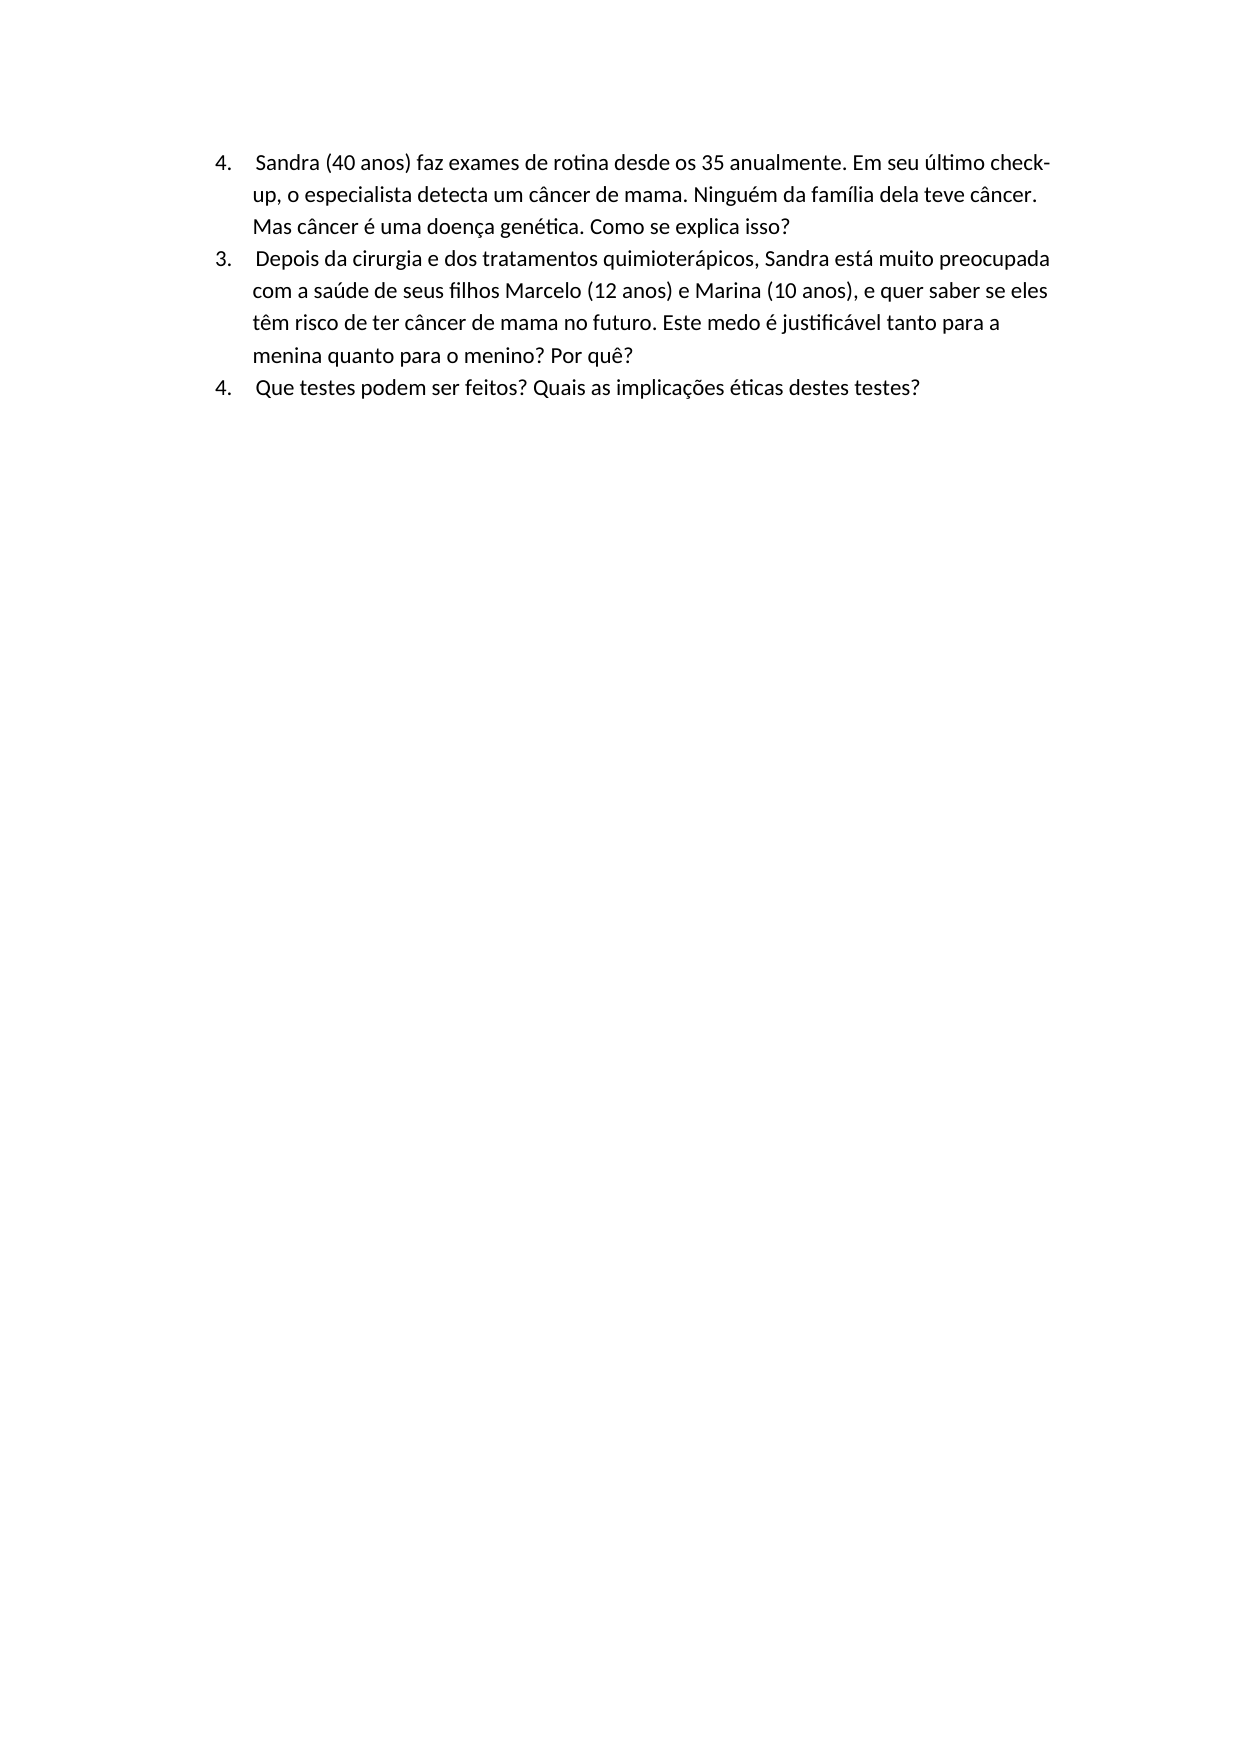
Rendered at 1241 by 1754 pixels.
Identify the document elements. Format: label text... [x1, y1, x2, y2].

list 4. Que testes podem ser feitos? Quais as implicações éticas destes testes? [215, 373, 1063, 401]
list 3. Depois da cirurgia e dos tratamentos quimioterápicos, Sandra está muito preocupada com a saúde de seus filhos Marcelo (12 anos) e Marina (10 anos), e quer saber se eles têm risco de ter câncer de mama no futuro. Este medo é justificável tanto para a menina quanto para o menino? Por quê? [215, 244, 1063, 369]
list 4. Sandra (40 anos) faz exames de rotina desde os 35 anualmente. Em seu último check-up, o especialista detecta um câncer de mama. Ninguém da família dela teve câncer. Mas câncer é uma doença genética. Como se explica isso? [215, 148, 1063, 240]
